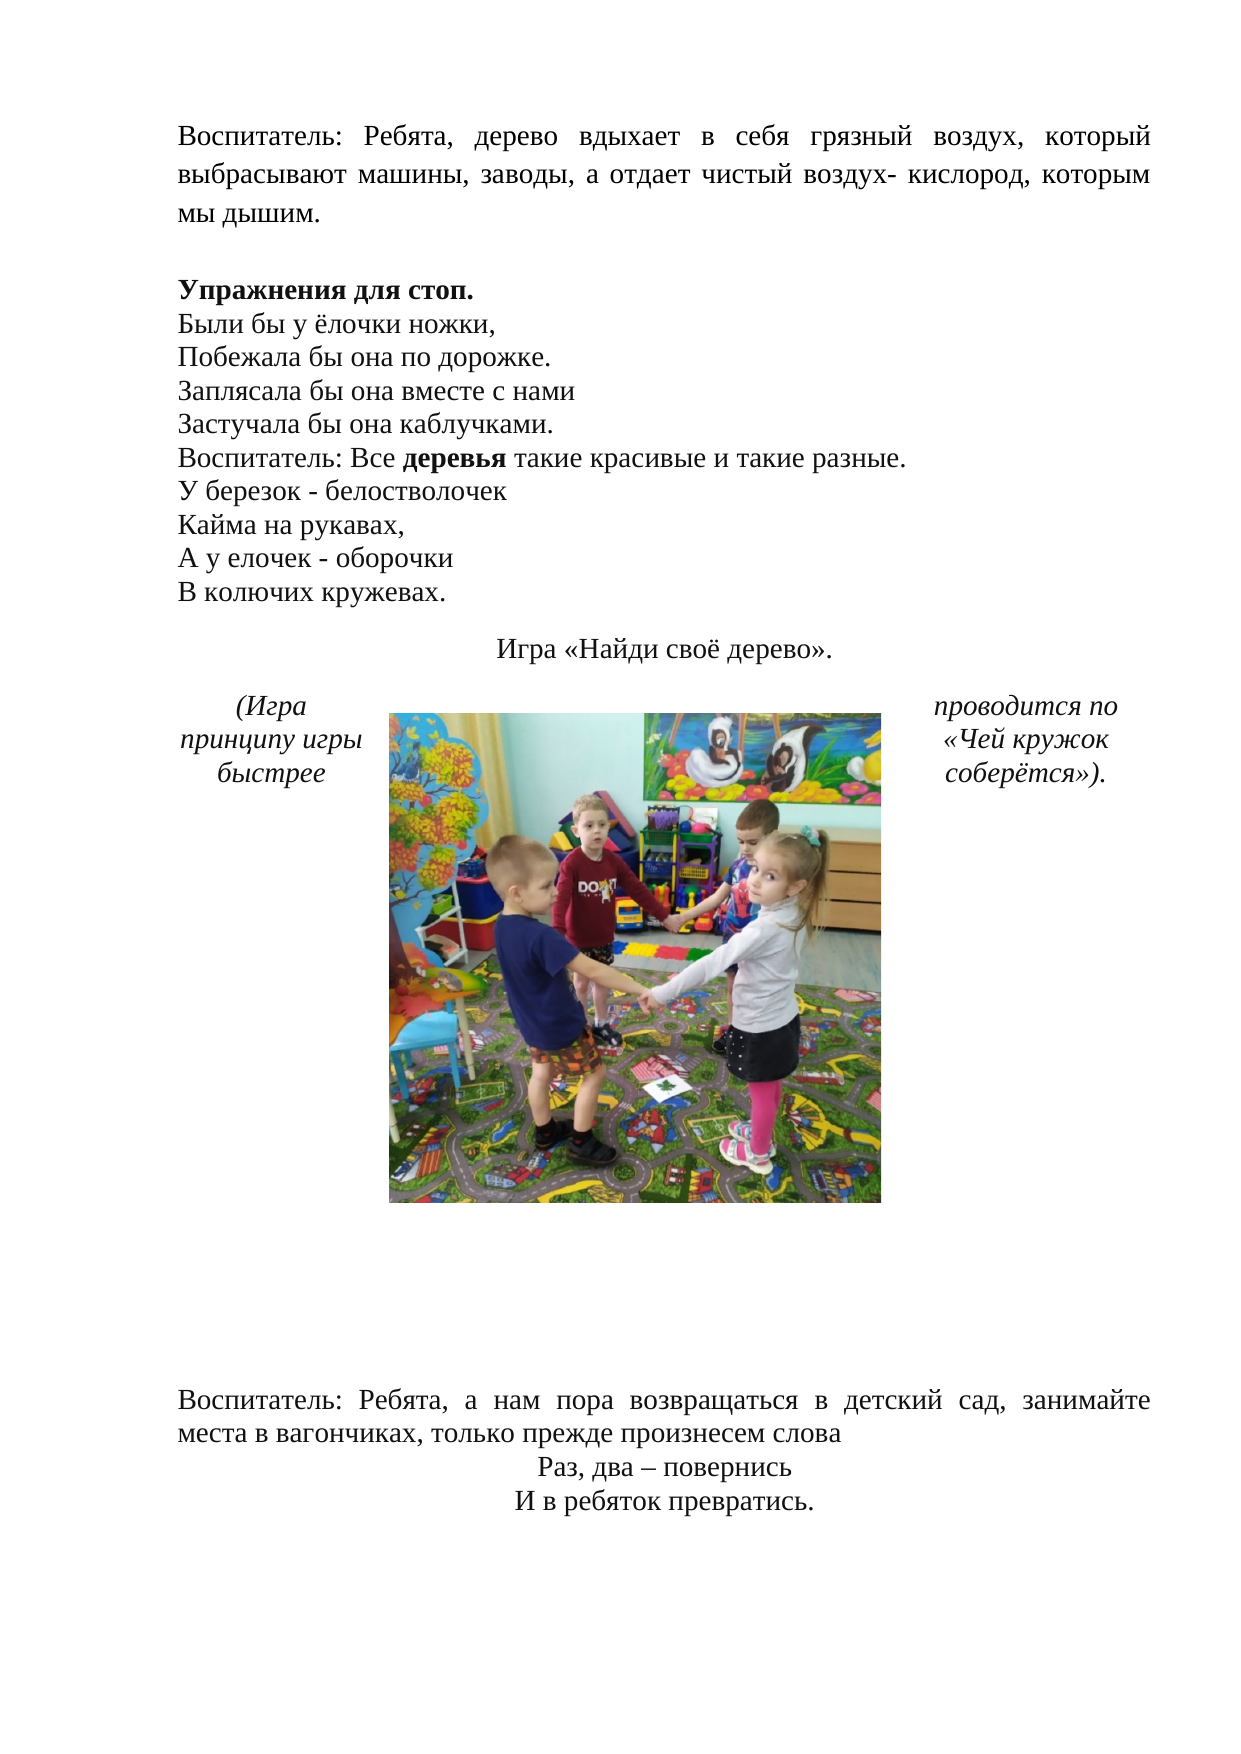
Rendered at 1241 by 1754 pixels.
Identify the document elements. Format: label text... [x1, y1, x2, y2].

text (Игра проводится по принципу игры «Чей кружок быстрее соберётся»). [177, 688, 1152, 789]
picture [389, 713, 882, 1203]
text Воспитатель: Ребята, а нам пора возвращаться в детский сад, занимайте места в вагончиках, только прежде произнесем слова [177, 1382, 1152, 1449]
text Упражнения для стоп. [177, 272, 1152, 306]
text Кайма на рукавах, [177, 507, 1152, 541]
text И в ребяток превратись. [177, 1483, 1152, 1516]
text Воспитатель: Все деревья такие красивые и такие разные. [177, 440, 1152, 473]
text Воспитатель: Ребята, дерево вдыхает в себя грязный воздух, который выбрасывают машины, заводы, а отдает чистый воздух- кислород, которым мы дышим. [177, 118, 1152, 229]
text Застучала бы она каблучками. [177, 406, 1152, 440]
text В колючих кружевах. [177, 574, 1152, 608]
text Игра «Найди своё дерево». [177, 631, 1152, 665]
text А у елочек - оборочки [177, 541, 1152, 574]
text Заплясала бы она вместе с нами [177, 373, 1152, 406]
text Побежала бы она по дорожке. [177, 339, 1152, 373]
text Раз, два – повернись [177, 1449, 1152, 1483]
text У березок - белостволочек [177, 473, 1152, 507]
text Были бы у ёлочки ножки, [177, 306, 1152, 339]
